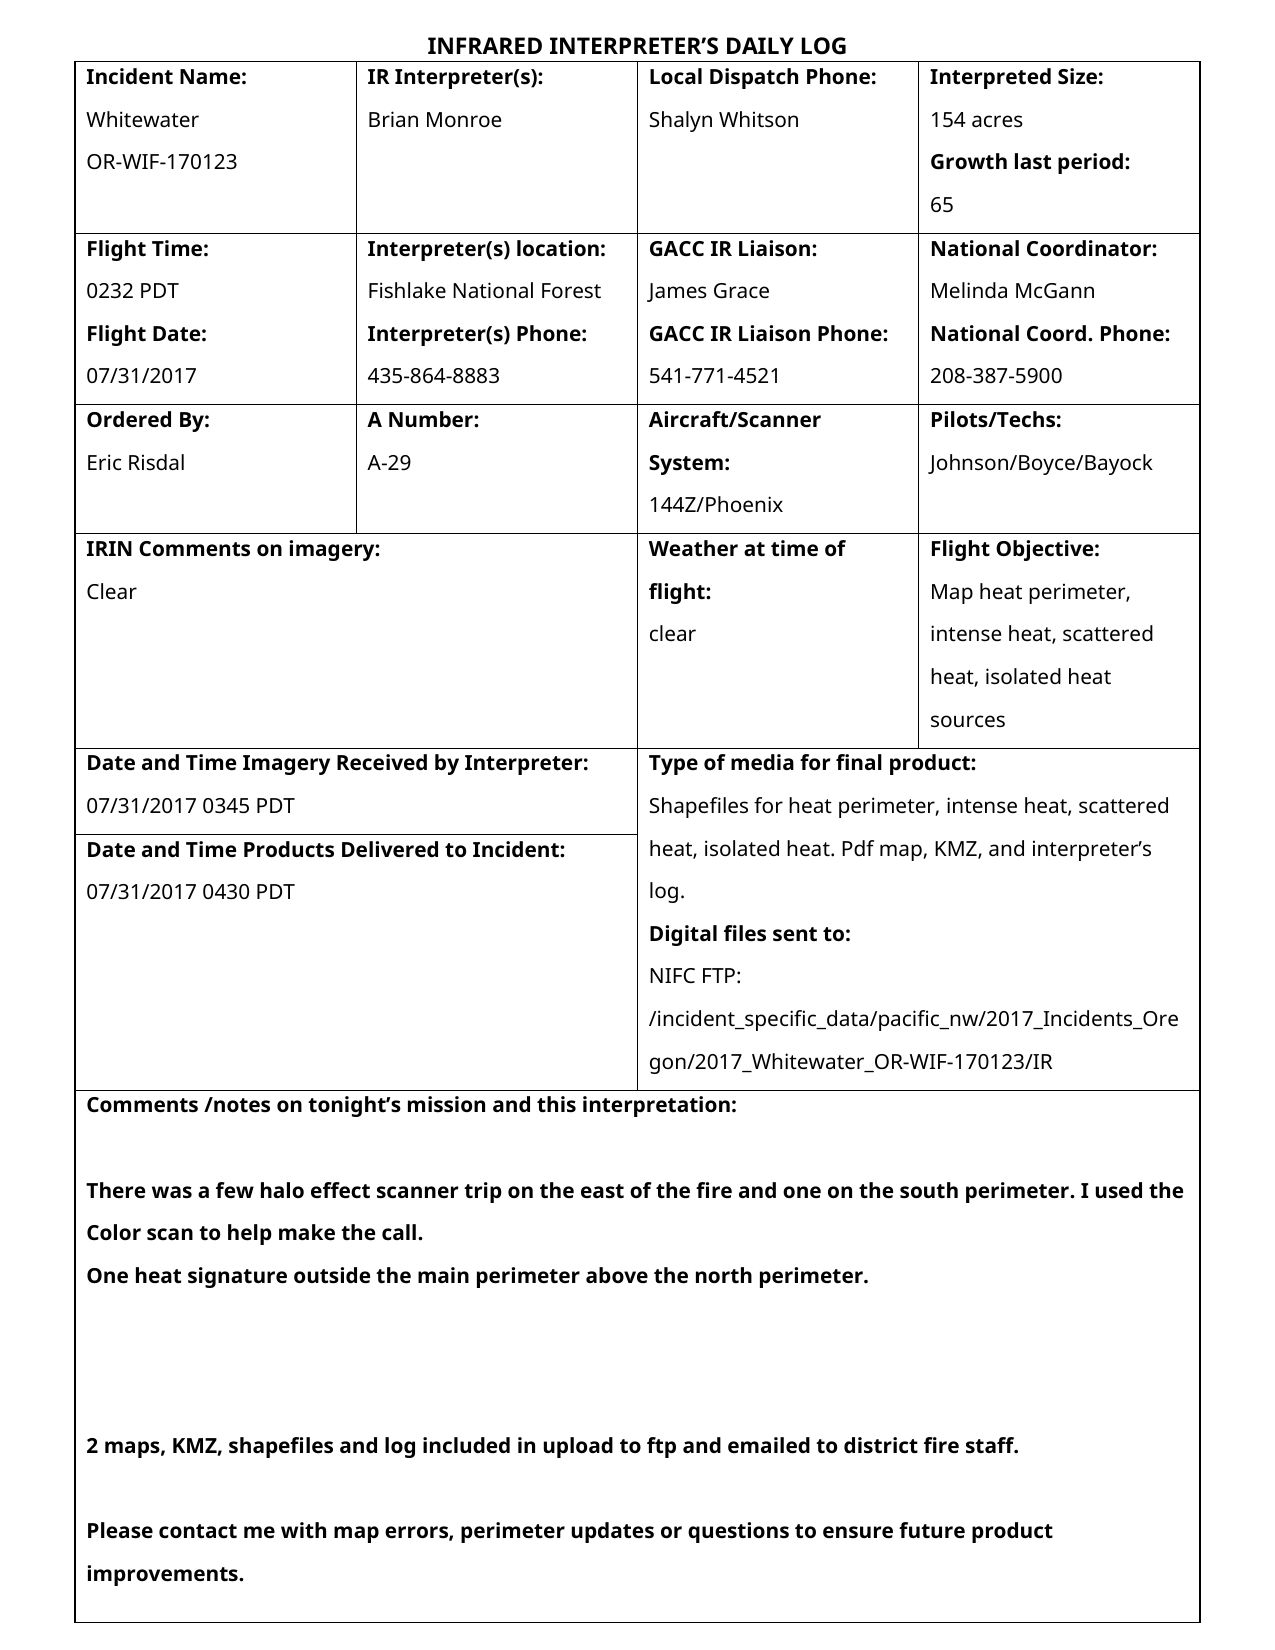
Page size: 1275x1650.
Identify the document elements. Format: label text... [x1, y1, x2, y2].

table_header Incident Name: Whitewater OR-WIF-170123 [76, 62, 356, 233]
table_cell Aircraft/Scanner System: 144Z/Phoenix [638, 405, 918, 533]
table_header Interpreted Size: 154 acres Growth last period: 65 [919, 62, 1199, 233]
table_cell Flight Time: 0232 PDT Flight Date: 07/31/2017 [76, 234, 356, 404]
table_cell Interpreter(s) location: Fishlake National Forest Interpreter(s) Phone: 435-864-8883 [357, 234, 637, 404]
table_cell Flight Objective: Map heat perimeter, intense heat, scattered heat, isolated heat sources [919, 534, 1199, 747]
table_cell Weather at time of flight: clear [638, 534, 918, 747]
table_cell Pilots/Techs: Johnson/Boyce/Bayock [919, 405, 1199, 533]
table_cell National Coordinator: Melinda McGann National Coord. Phone: 208-387-5900 [919, 234, 1199, 404]
table_header Local Dispatch Phone: Shalyn Whitson [638, 62, 918, 233]
table_cell Date and Time Products Delivered to Incident: 07/31/2017 0430 PDT [76, 835, 637, 1089]
table_cell GACC IR Liaison: James Grace GACC IR Liaison Phone: 541-771-4521 [638, 234, 918, 404]
table_cell A Number: A-29 [357, 405, 637, 533]
table_cell Date and Time Imagery Received by Interpreter: 07/31/2017 0345 PDT [76, 749, 637, 834]
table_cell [76, 1091, 1199, 1622]
table_header IR Interpreter(s): Brian Monroe [357, 62, 637, 233]
table_cell Ordered By: Eric Risdal [76, 405, 356, 533]
table_cell IRIN Comments on imagery: Clear [76, 534, 637, 747]
table_cell Type of media for final product: Shapefiles for heat perimeter, intense heat, scattered heat, isolated heat. Pdf map, KMZ, and interpreter’s log. Digital files sent to: NIFC FTP: /incident_specific_data/pacific_nw/2017_Incidents_Oregon/2017_Whitewater_OR-WIF-170123/IR [638, 749, 1199, 1089]
